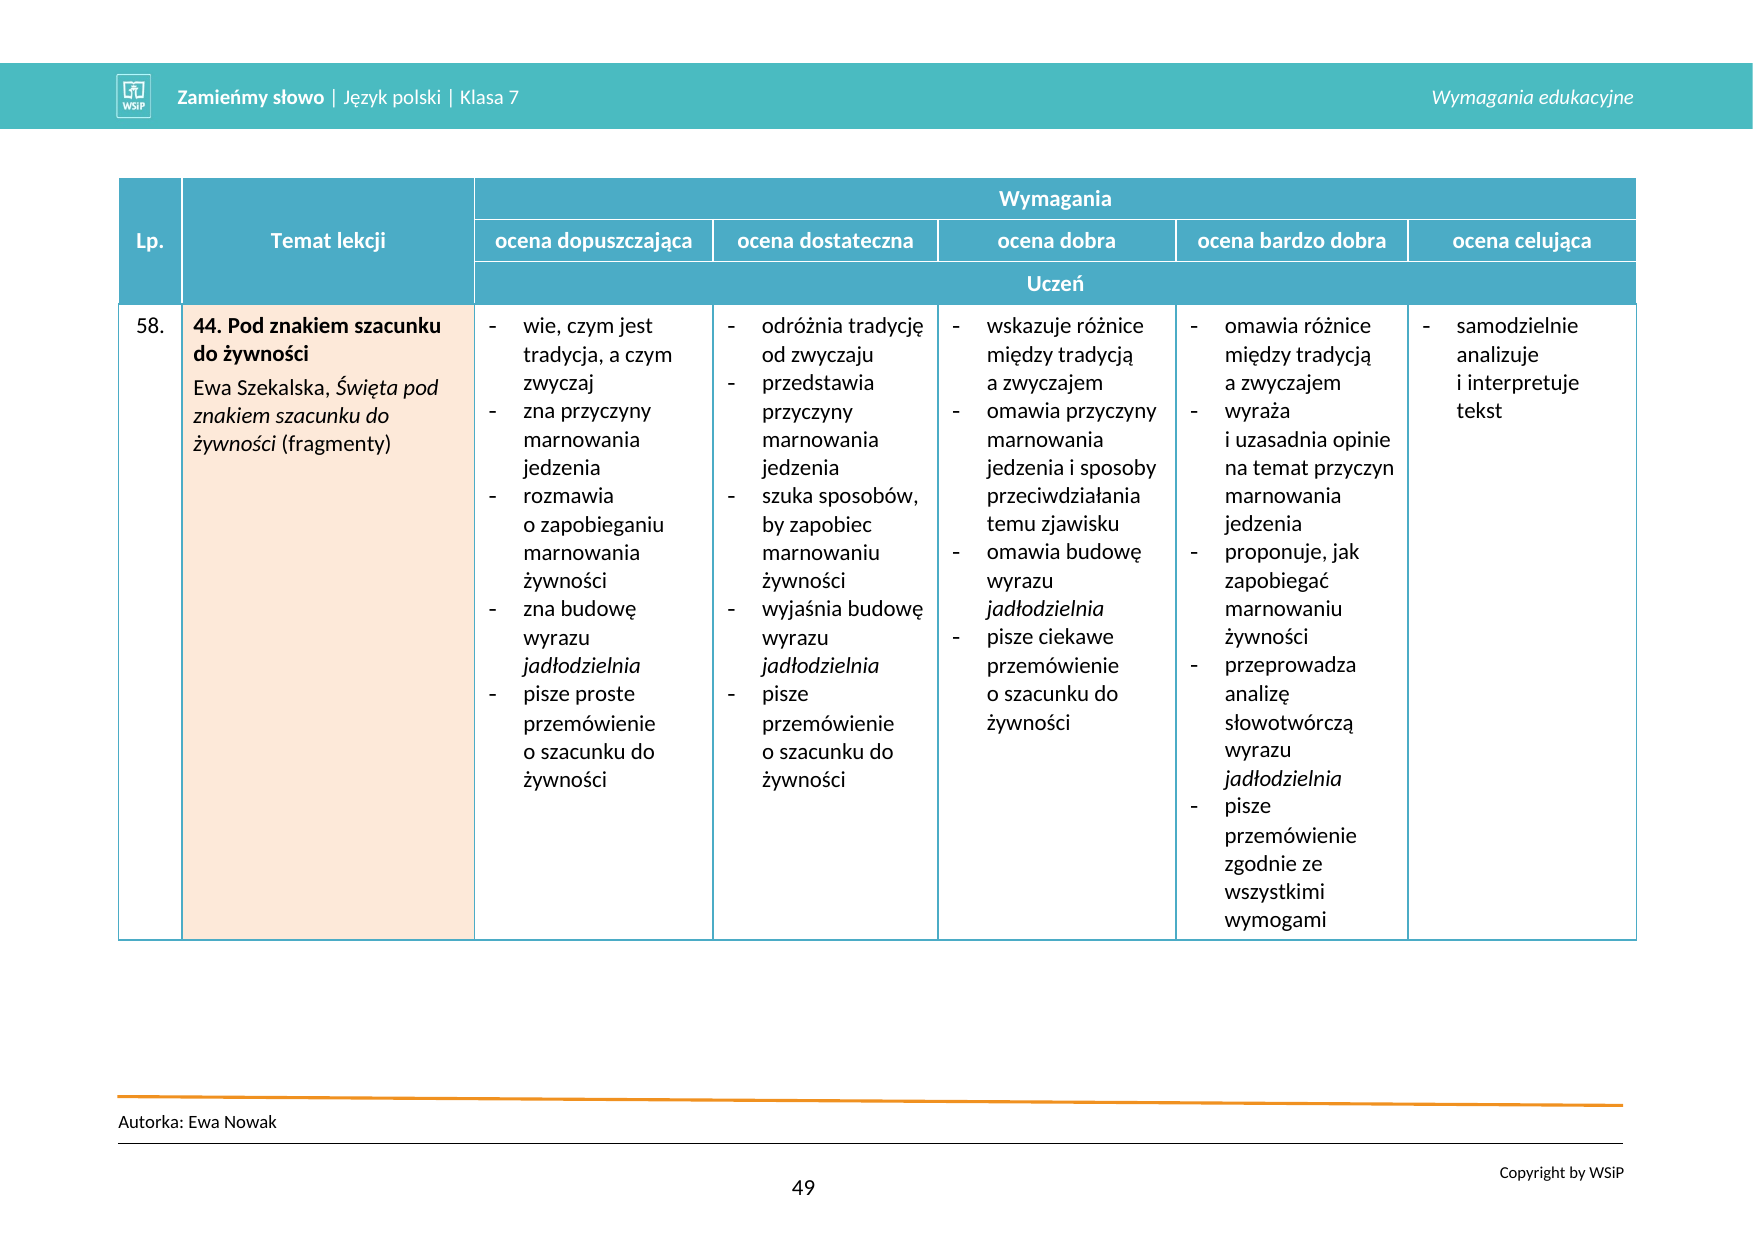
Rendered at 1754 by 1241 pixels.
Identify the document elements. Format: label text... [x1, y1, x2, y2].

table_cell Uczeń [475, 262, 1636, 303]
table_header Wymagania [475, 178, 1636, 219]
table_cell ocena celująca [1409, 220, 1636, 261]
picture [0, 63, 1753, 129]
table_header Lp. [119, 178, 181, 303]
table_cell omawia różnice między tradycją a zwyczajem wyraża i uzasadnia opinie na temat przyczyn marnowania jedzenia proponuje, jak zapobiegać marnowaniu żywności przeprowadza analizę słowotwórczą wyrazu jadłodzielnia pisze przemówienie zgodnie ze wszystkimi wymogami [1177, 305, 1407, 939]
table_cell 44. Pod znakiem szacunku do żywności Ewa Szekalska, Święta pod znakiem szacunku do żywności (fragmenty) [183, 305, 474, 939]
table_cell ocena dostateczna [714, 220, 937, 261]
table_cell wie, czym jest tradycja, a czym zwyczaj zna przyczyny marnowania jedzenia rozmawia o zapobieganiu marnowania żywności zna budowę wyrazu jadłodzielnia pisze proste przemówienie o szacunku do żywności [475, 305, 712, 939]
table_cell wskazuje różnice między tradycją a zwyczajem omawia przyczyny marnowania jedzenia i sposoby przeciwdziałania temu zjawisku omawia budowę wyrazu jadłodzielnia pisze ciekawe przemówienie o szacunku do żywności [939, 305, 1175, 939]
table_cell odróżnia tradycję od zwyczaju przedstawia przyczyny marnowania jedzenia szuka sposobów, by zapobiec marnowaniu żywności wyjaśnia budowę wyrazu jadłodzielnia pisze przemówienie o szacunku do żywności [714, 305, 937, 939]
table_cell 58. [119, 305, 181, 939]
table_cell ocena dobra [939, 220, 1175, 261]
table_cell samodzielnie analizuje i interpretuje tekst [1409, 305, 1636, 939]
table_header Temat lekcji [183, 178, 474, 303]
table_cell ocena dopuszczająca [475, 220, 712, 261]
table_cell ocena bardzo dobra [1177, 220, 1407, 261]
